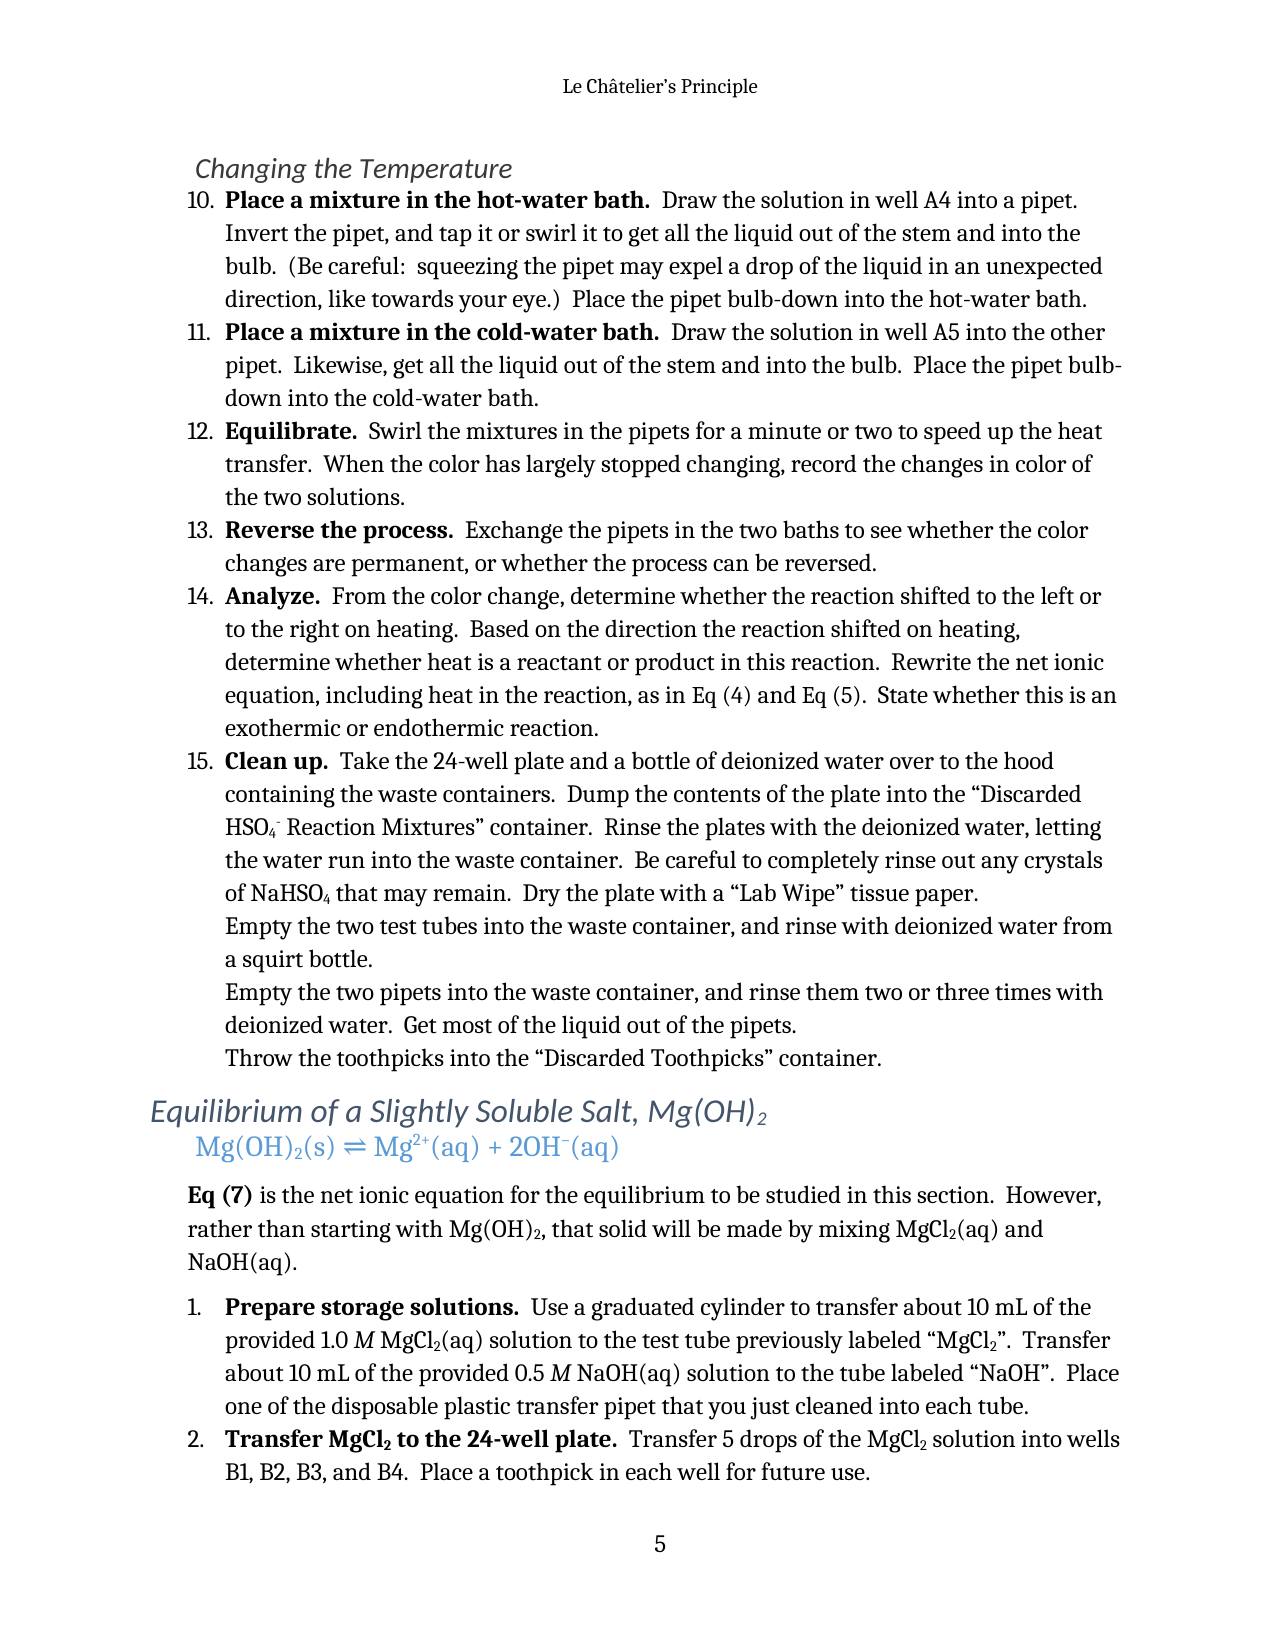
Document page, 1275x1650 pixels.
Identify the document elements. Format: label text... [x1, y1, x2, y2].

list Place a mixture in the cold-water bath. Draw the solution in well A5 into the other pipet. Likewise, get all the liquid out of the stem and into the bulb. Place the pipet bulb-down into the cold-water bath. [187, 318, 1125, 412]
subtitle Changing the Temperature [150, 150, 1125, 186]
text Mg(OH)2(s) ⇌ Mg2+(aq) + 2OH–(aq) Eq (7) [150, 1130, 1125, 1164]
text Eq (7) is the net ionic equation for the equilibrium to be studied in this section. However, rather than starting with Mg(OH)2, that solid will be made by mixing MgCl2(aq) and NaOH(aq). [187, 1181, 1125, 1276]
list Analyze. From the color change, determine whether the reaction shifted to the left or to the right on heating. Based on the direction the reaction shifted on heating, determine whether heat is a reactant or product in this reaction. Rewrite the net ionic equation, including heat in the reaction, as in Eq (4) and Eq (5). State whether this is an exothermic or endothermic reaction. [187, 582, 1125, 743]
subtitle Equilibrium of a Slightly Soluble Salt, Mg(OH)2 [150, 1090, 1125, 1130]
list Prepare storage solutions. Use a graduated cylinder to transfer about 10 mL of the provided 1.0 M MgCl2(aq) solution to the test tube previously labeled “MgCl2”. Transfer about 10 mL of the provided 0.5 M NaOH(aq) solution to the tube labeled “NaOH”. Place one of the disposable plastic transfer pipet that you just cleaned into each tube. [187, 1293, 1125, 1421]
list Place a mixture in the hot-water bath. Draw the solution in well A4 into a pipet. Invert the pipet, and tap it or swirl it to get all the liquid out of the stem and into the bulb. (Be careful: squeezing the pipet may expel a drop of the liquid in an unexpected direction, like towards your eye.) Place the pipet bulb-down into the hot-water bath. [187, 186, 1125, 313]
list Clean up. Take the 24-well plate and a bottle of deionized water over to the hood containing the waste containers. Dump the contents of the plate into the “Discarded HSO4- Reaction Mixtures” container. Rinse the plates with the deionized water, letting the water run into the waste container. Be careful to completely rinse out any crystals of NaHSO4 that may remain. Dry the plate with a “Lab Wipe” tissue paper. [187, 747, 1125, 908]
list Reverse the process. Exchange the pipets in the two baths to see whether the color changes are permanent, or whether the process can be reversed. [187, 516, 1125, 578]
list Transfer MgCl2 to the 24-well plate. Transfer 5 drops of the MgCl2 solution into wells B1, B2, B3, and B4. Place a toothpick in each well for future use. [187, 1425, 1125, 1487]
list Empty the two pipets into the waste container, and rinse them two or three times with deionized water. Get most of the liquid out of the pipets. [225, 978, 1125, 1040]
list Equilibrate. Swirl the mixtures in the pipets for a minute or two to speed up the heat transfer. When the color has largely stopped changing, record the changes in color of the two solutions. [187, 417, 1125, 512]
list Throw the toothpicks into the “Discarded Toothpicks” container. [225, 1044, 1125, 1073]
list Empty the two test tubes into the waste container, and rinse with deionized water from a squirt bottle. [225, 912, 1125, 974]
